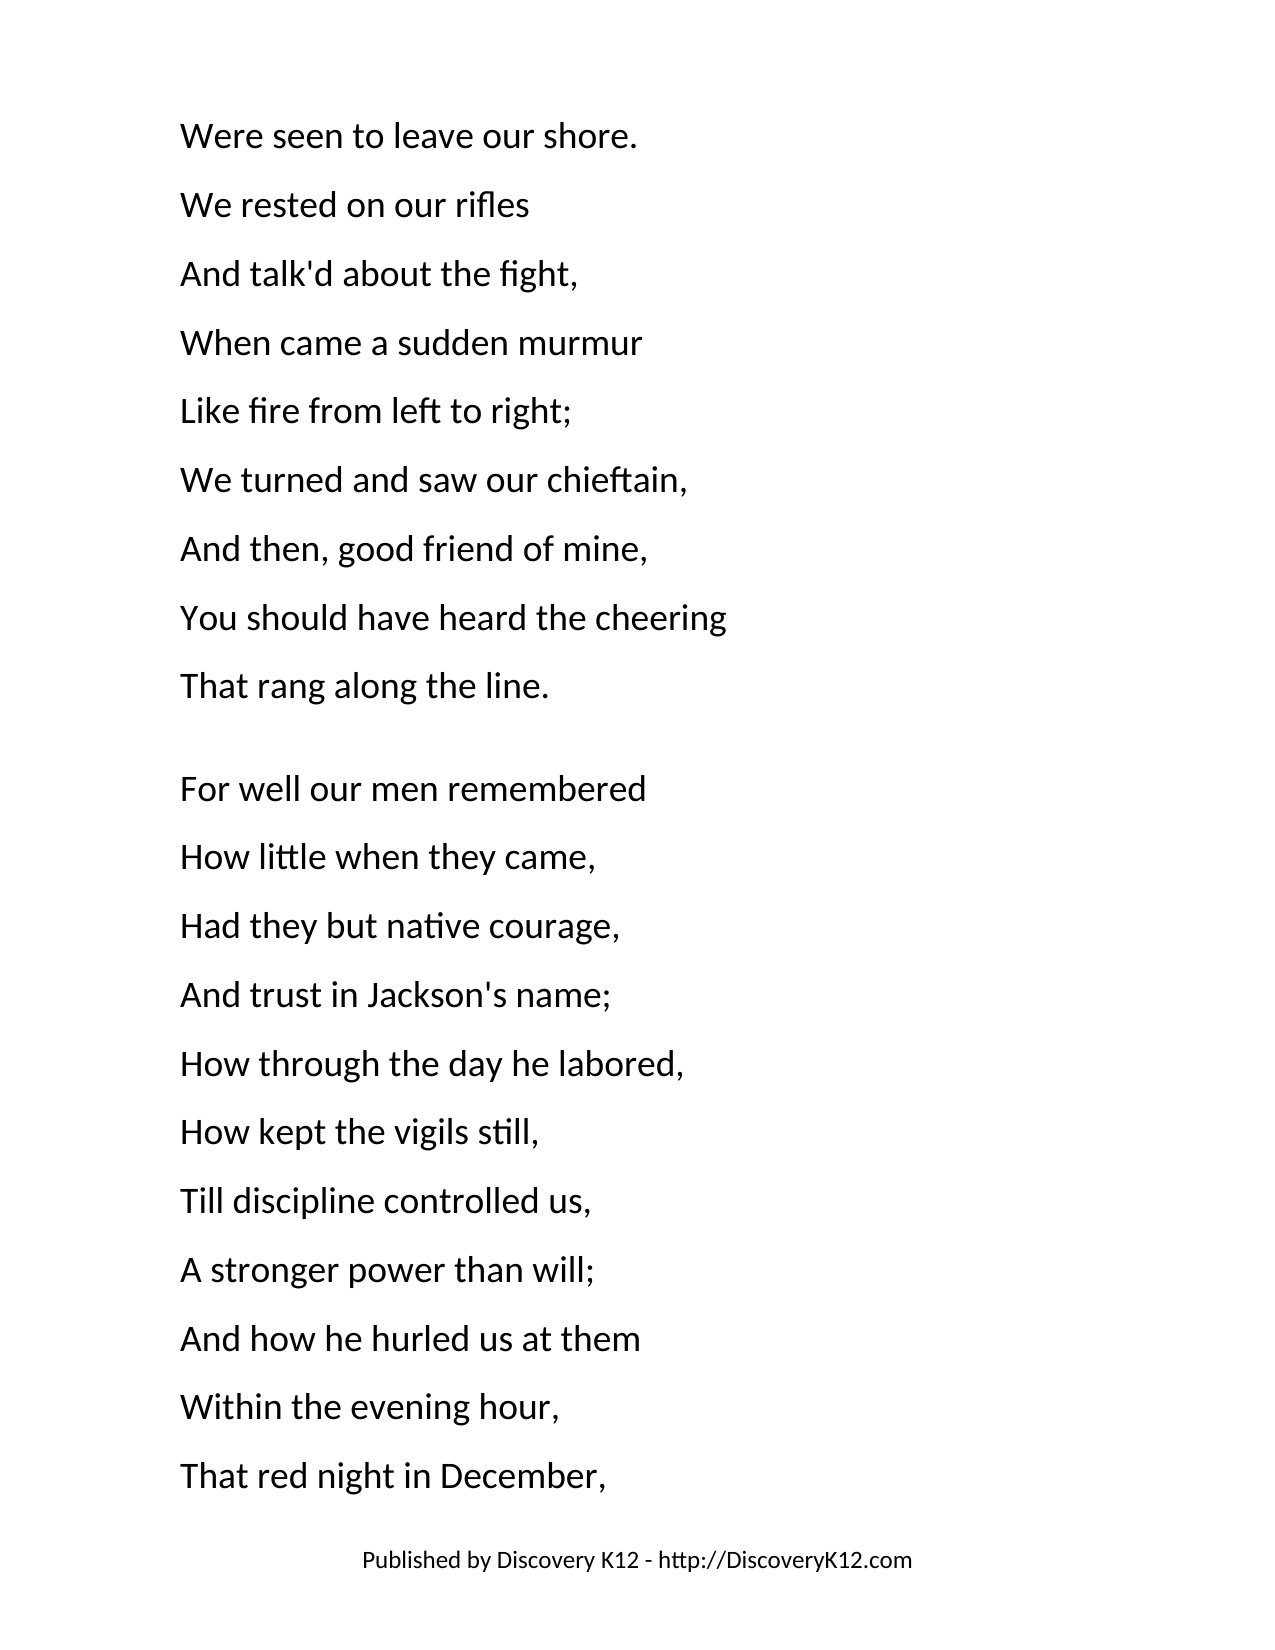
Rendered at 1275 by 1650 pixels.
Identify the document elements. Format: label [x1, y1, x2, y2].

text [180, 112, 1095, 708]
text [180, 764, 1095, 1498]
